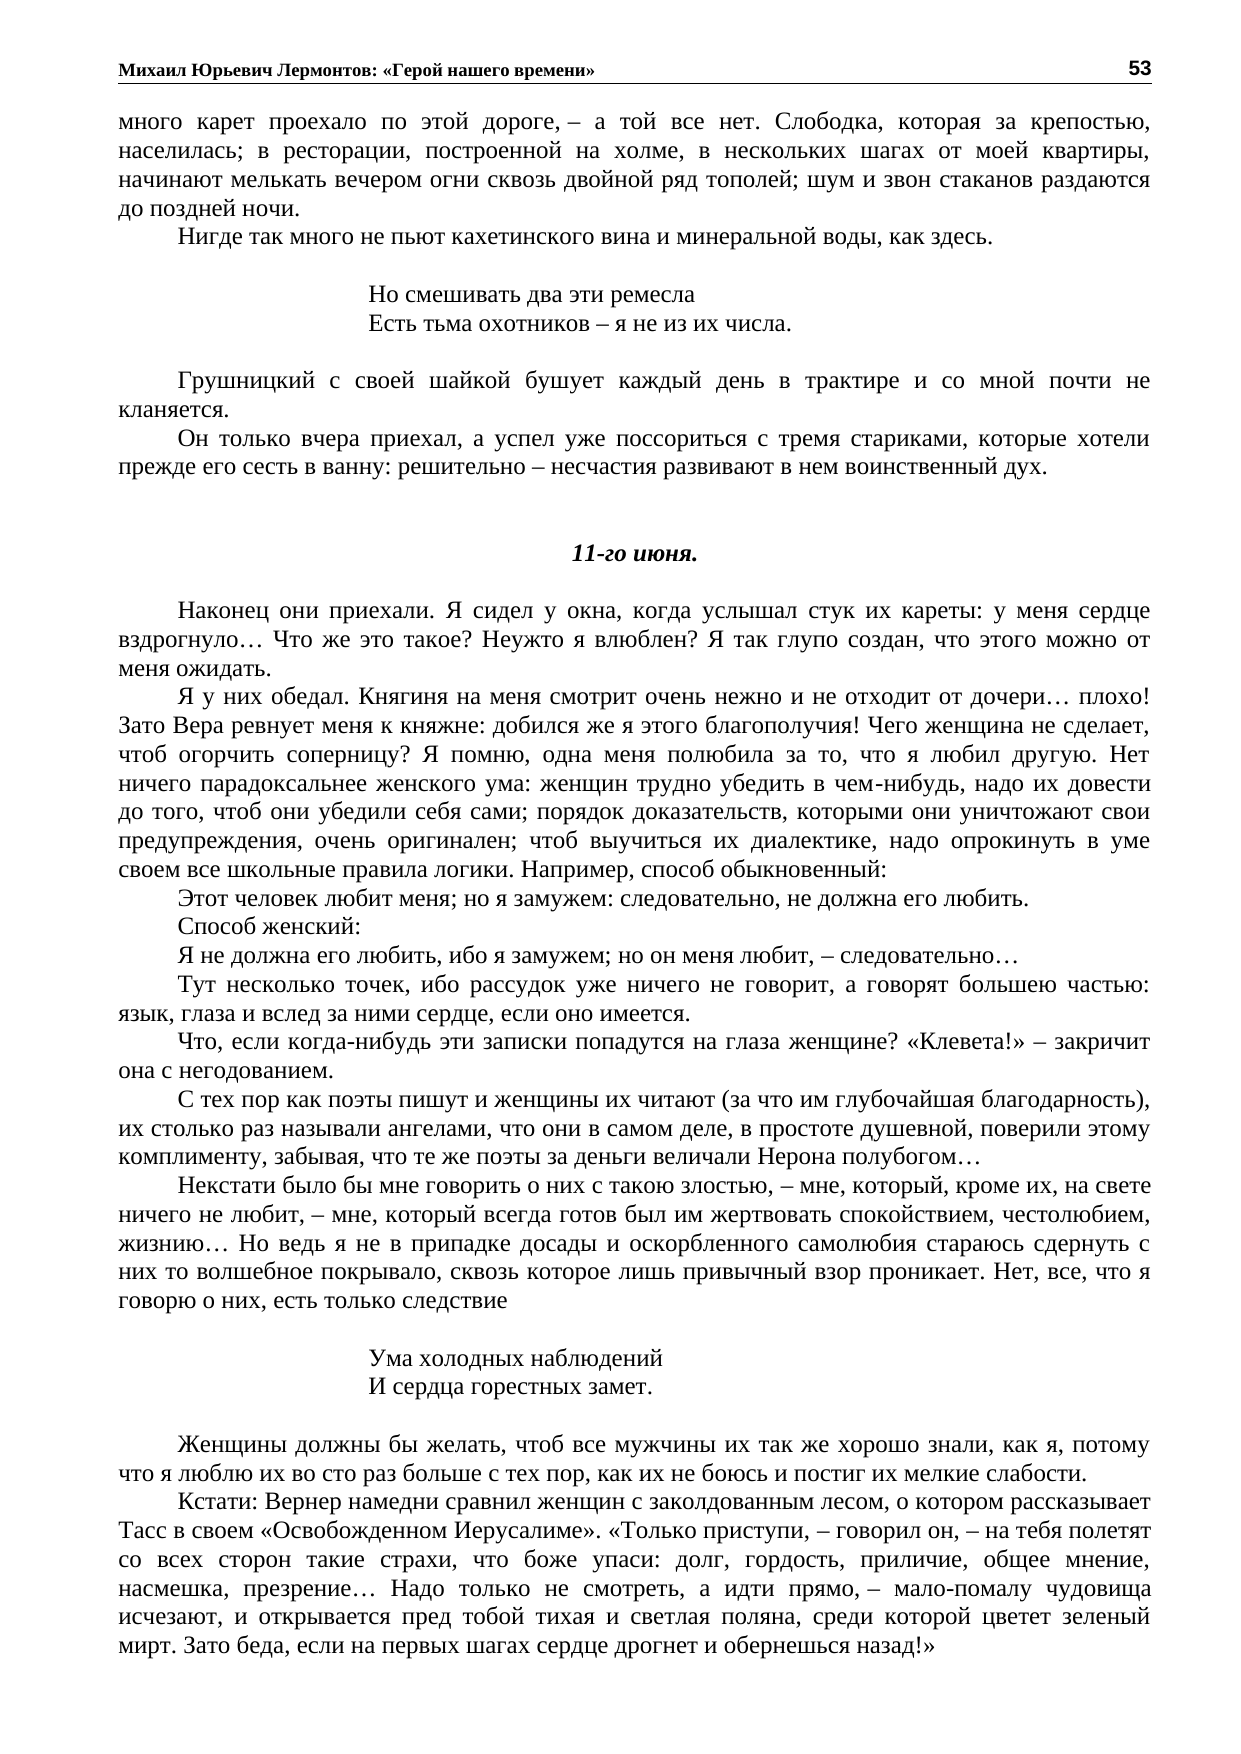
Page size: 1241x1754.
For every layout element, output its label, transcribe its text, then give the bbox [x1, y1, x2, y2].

text Но смешивать два эти ремесла [326, 279, 1089, 308]
text Способ женский: [118, 911, 1152, 940]
text Женщины должны бы желать, чтоб все мужчины их так же хорошо знали, как я, потому что я люблю их во сто раз больше с тех пор, как их не боюсь и постиг их мелкие слабости. [118, 1429, 1152, 1486]
text Нигде так много не пьют кахетинского вина и минеральной воды, как здесь. [118, 221, 1152, 250]
subtitle 11-го июня. [118, 538, 1152, 566]
text С тех пор как поэты пишут и женщины их читают (за что им глубочайшая благодарность), их столько раз называли ангелами, что они в самом деле, в простоте душевной, поверили этому комплименту, забывая, что те же поэты за деньги величали Нерона полубогом… [118, 1084, 1152, 1170]
text Некстати было бы мне говорить о них с такою злостью, – мне, который, кроме их, на свете ничего не любит, – мне, который всегда готов был им жертвовать спокойствием, честолюбием, жизнию… Но ведь я не в припадке досады и оскорбленного самолюбия стараюсь сдернуть с них то волшебное покрывало, сквозь которое лишь привычный взор проникает. Нет, все, что я говорю о них, есть только следствие [118, 1170, 1152, 1314]
text Есть тьма охотников – я не из их числа. [326, 308, 1089, 336]
text Кстати: Вернер намедни сравнил женщин с заколдованным лесом, о котором рассказывает Тасс в своем «Освобожденном Иерусалиме». «Только приступи, – говорил он, – на тебя полетят со всех сторон такие страхи, что боже упаси: долг, гордость, приличие, общее мнение, насмешка, презрение… Надо только не смотреть, а идти прямо, – мало-помалу чудовища исчезают, и открывается пред тобой тихая и светлая поляна, среди которой цветет зеленый мирт. Зато беда, если на первых шагах сердце дрогнет и обернешься назад!» [118, 1486, 1152, 1659]
text Ума холодных наблюдений [326, 1343, 1089, 1371]
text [118, 106, 1152, 221]
text Что, если когда-нибудь эти записки попадутся на глаза женщине? «Клевета!» – закричит она с негодованием. [118, 1026, 1152, 1084]
text Я у них обедал. Княгиня на меня смотрит очень нежно и не отходит от дочери… плохо! Зато Вера ревнует меня к княжне: добился же я этого благополучия! Чего женщина не сделает, чтоб огорчить соперницу? Я помню, одна меня полюбила за то, что я любил другую. Нет ничего парадоксальнее женского ума: женщин трудно убедить в чем-нибудь, надо их довести до того, чтоб они убедили себя сами; порядок доказательств, которыми они уничтожают свои предупреждения, очень оригинален; чтоб выучиться их диалектике, надо опрокинуть в уме своем все школьные правила логики. Например, способ обыкновенный: [118, 681, 1152, 883]
text Грушницкий с своей шайкой бушует каждый день в трактире и со мной почти не кланяется. [118, 365, 1152, 423]
text Он только вчера приехал, а успел уже поссориться с тремя стариками, которые хотели прежде его сесть в ванну: решительно – несчастия развивают в нем воинственный дух. [118, 423, 1152, 480]
text Этот человек любит меня; но я замужем: следовательно, не должна его любить. [118, 883, 1152, 911]
text И сердца горестных замет. [326, 1371, 1089, 1400]
text Я не должна его любить, ибо я замужем; но он меня любит, – следовательно… [118, 940, 1152, 969]
text Наконец они приехали. Я сидел у окна, когда услышал стук их кареты: у меня сердце вздрогнуло… Что же это такое? Неужто я влюблен? Я так глупо создан, что этого можно от меня ожидать. [118, 595, 1152, 681]
text Тут несколько точек, ибо рассудок уже ничего не говорит, а говорят большею частью: язык, глаза и вслед за ними сердце, если оно имеется. [118, 969, 1152, 1026]
